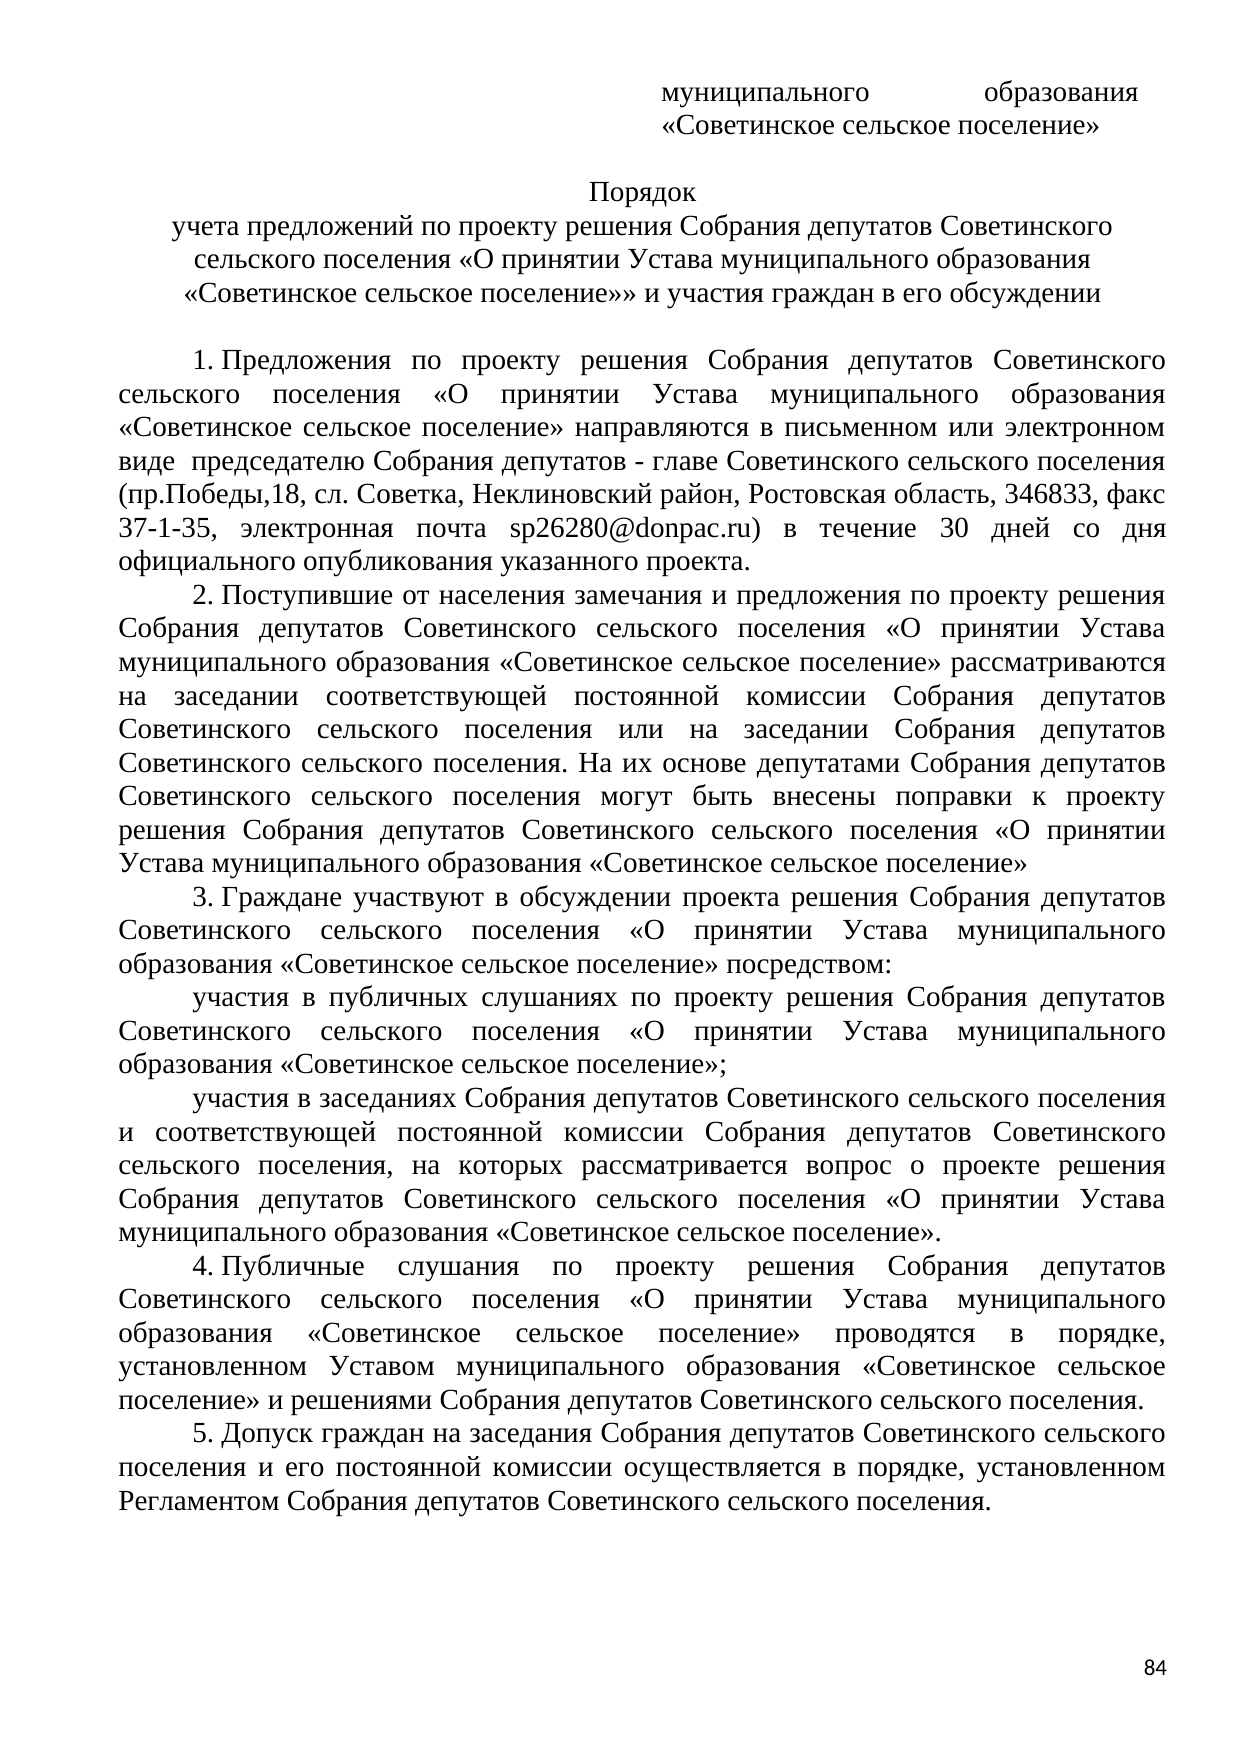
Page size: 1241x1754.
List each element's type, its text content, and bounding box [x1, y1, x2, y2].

text Порядок [118, 174, 1167, 208]
text 3. Граждане участвуют в обсуждении проекта решения Собрания депутатов Советинского сельского поселения «О принятии Устава муниципального образования «Советинское сельское поселение» посредством: [118, 879, 1167, 979]
text участия в публичных слушаниях по проекту решения Собрания депутатов Советинского сельского поселения «О принятии Устава муниципального образования «Советинское сельское поселение»; [118, 979, 1167, 1080]
text 1. Предложения по проекту решения Собрания депутатов Советинского сельского поселения «О принятии Устава муниципального образования «Советинское сельское поселение» направляются в письменном или электронном виде председателю Собрания депутатов - главе Советинского сельского поселения (пр.Победы,18, сл. Советка, Неклиновский район, Ростовская область, 346833, факс 37-1-35, электронная почта sp26280@donpac.ru) в течение 30 дней со дня официального опубликования указанного проекта. [118, 342, 1167, 577]
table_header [650, 74, 1150, 141]
text 2. Поступившие от населения замечания и предложения по проекту решения Собрания депутатов Советинского сельского поселения «О принятии Устава муниципального образования «Советинское сельское поселение» рассматриваются на заседании соответствующей постоянной комиссии Собрания депутатов Советинского сельского поселения или на заседании Собрания депутатов Советинского сельского поселения. На их основе депутатами Собрания депутатов Советинского сельского поселения могут быть внесены поправки к проекту решения Собрания депутатов Советинского сельского поселения «О принятии Устава муниципального образования «Советинское сельское поселение» [118, 577, 1167, 879]
text участия в заседаниях Собрания депутатов Советинского сельского поселения и соответствующей постоянной комиссии Собрания депутатов Советинского сельского поселения, на которых рассматривается вопрос о проекте решения Собрания депутатов Советинского сельского поселения «О принятии Устава муниципального образования «Советинское сельское поселение». [118, 1080, 1167, 1248]
text 5. Допуск граждан на заседания Собрания депутатов Советинского сельского поселения и его постоянной комиссии осуществляется в порядке, установленном Регламентом Собрания депутатов Советинского сельского поселения. [118, 1416, 1167, 1516]
text учета предложений по проекту решения Собрания депутатов Советинского сельского поселения «О принятии Устава муниципального образования «Советинское сельское поселение»» и участия граждан в его обсуждении [118, 208, 1167, 309]
text 4. Публичные слушания по проекту решения Собрания депутатов Советинского сельского поселения «О принятии Устава муниципального образования «Советинское сельское поселение» проводятся в порядке, установленном Уставом муниципального образования «Советинское сельское поселение» и решениями Собрания депутатов Советинского сельского поселения. [118, 1248, 1167, 1416]
